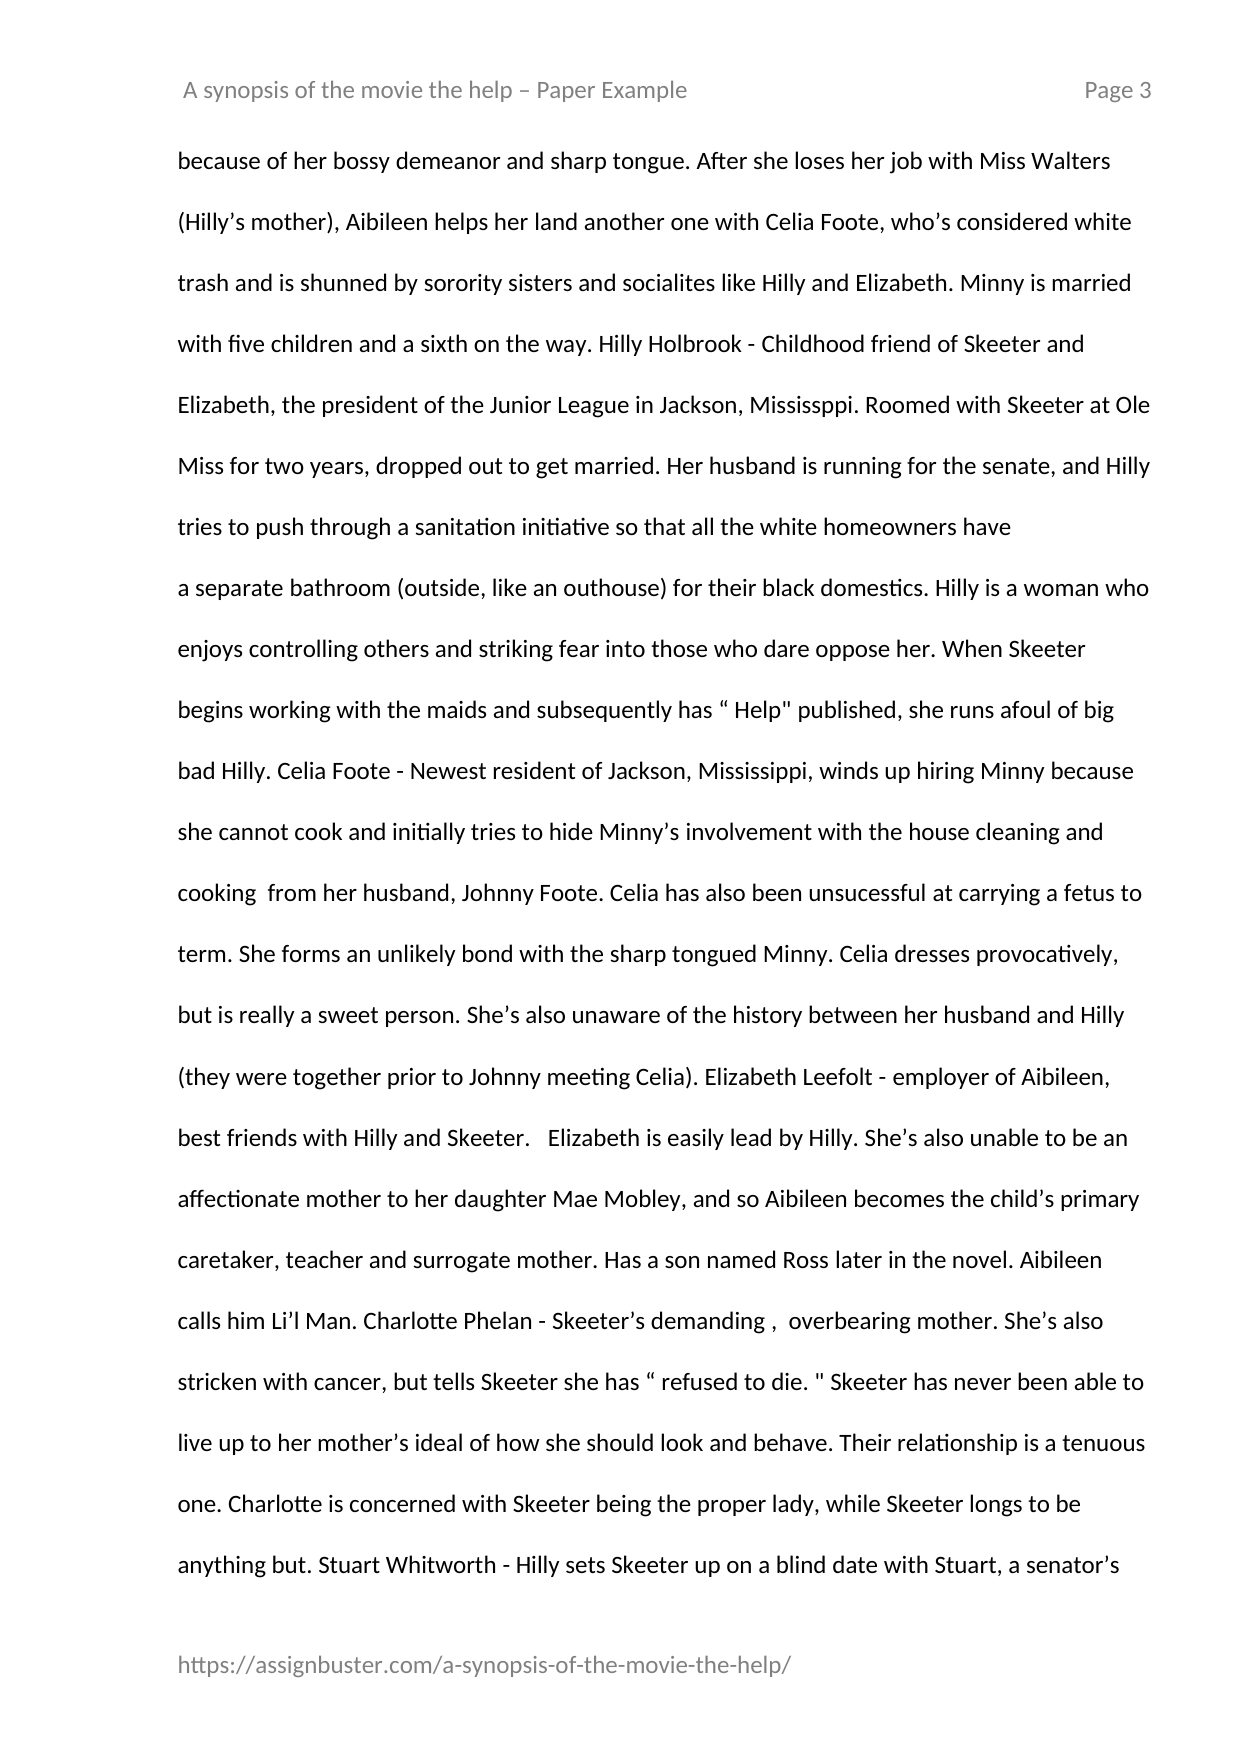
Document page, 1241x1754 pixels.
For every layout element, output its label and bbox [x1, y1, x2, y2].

text [177, 145, 1152, 1579]
